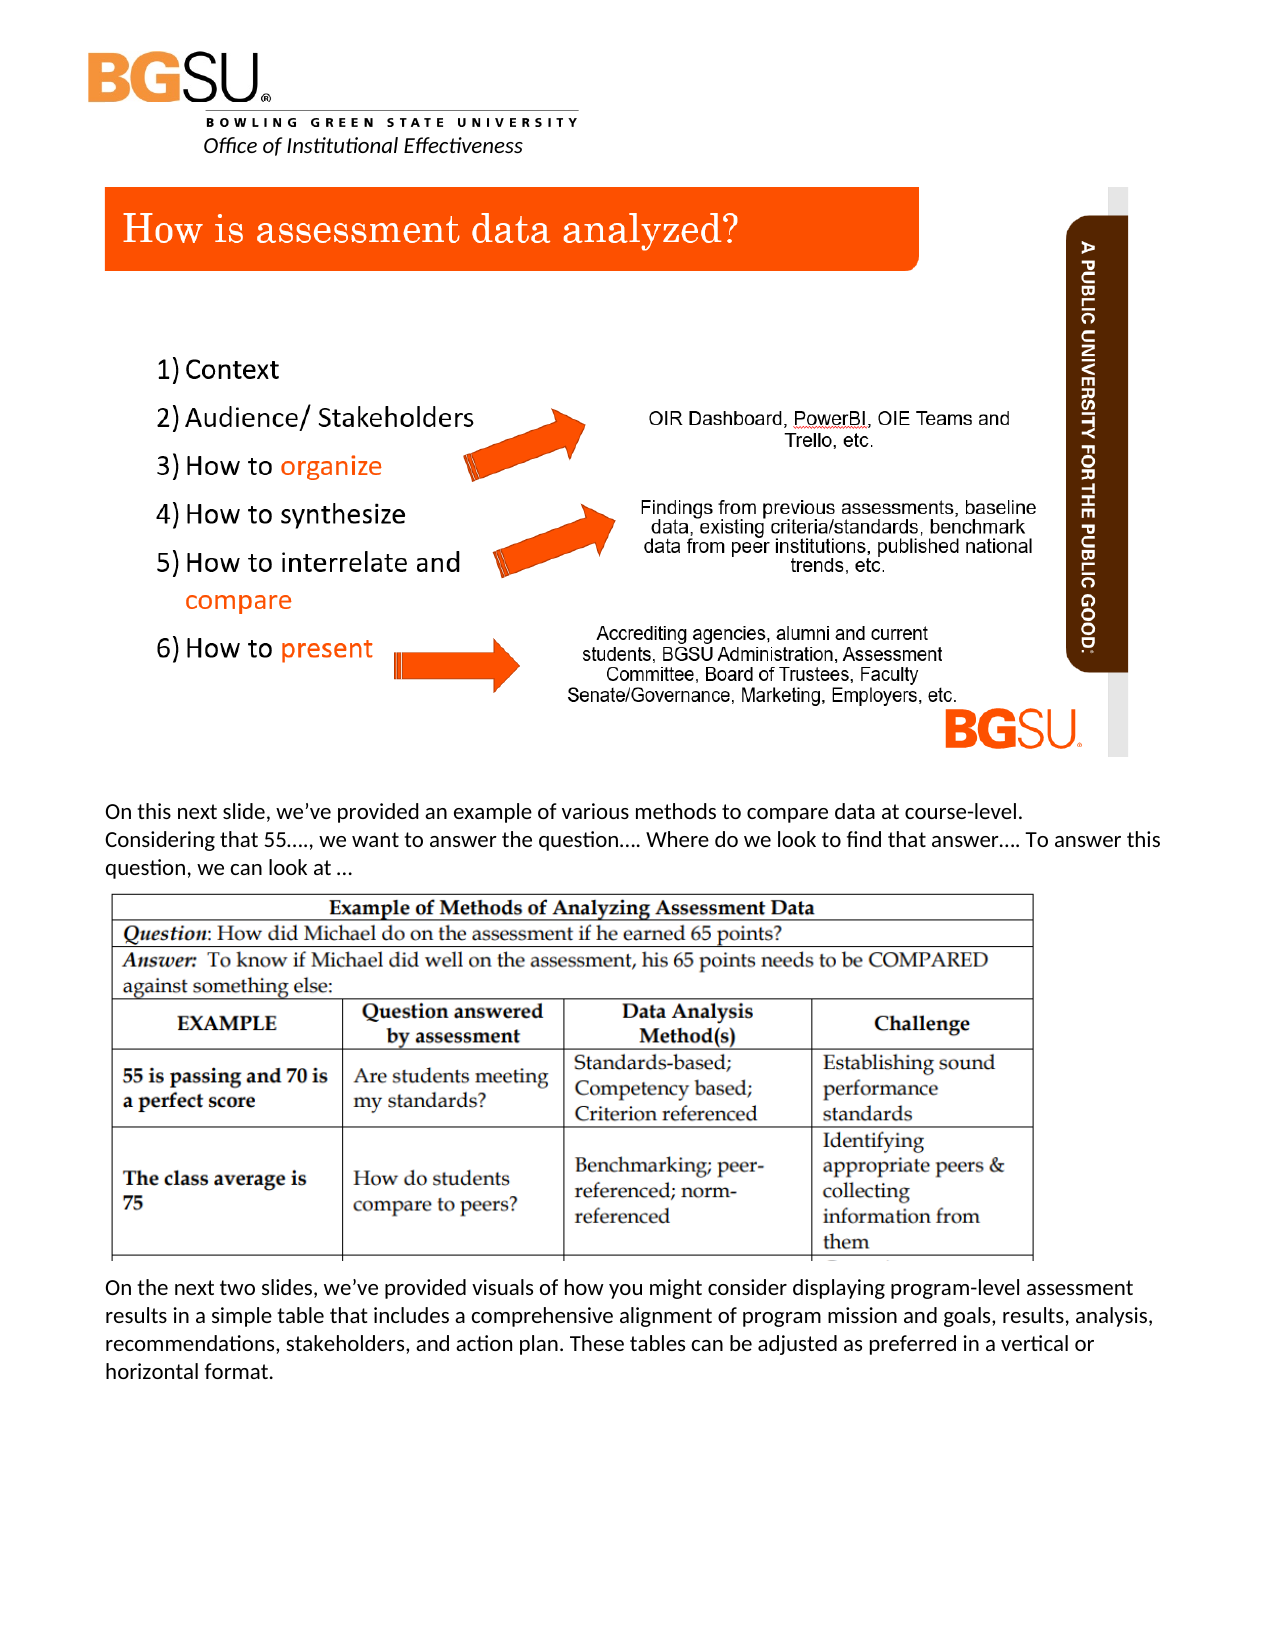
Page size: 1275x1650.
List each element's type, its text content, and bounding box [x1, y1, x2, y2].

text Considering that 55…., we want to answer the question…. Where do we look to find that answer…. To answer this question, we can look at … [105, 825, 1170, 881]
picture [104, 187, 1129, 757]
text On the next two slides, we’ve provided visuals of how you might consider displaying program-level assessment results in a simple table that includes a comprehensive alignment of program mission and goals, results, analysis, recommendations, stakeholders, and action plan. These tables can be adjusted as preferred in a vertical or horizontal format. [105, 1273, 1170, 1385]
text On this next slide, we’ve provided an example of various methods to compare data at course-level. [105, 797, 1170, 825]
picture [104, 886, 1040, 1261]
picture [88, 51, 579, 127]
